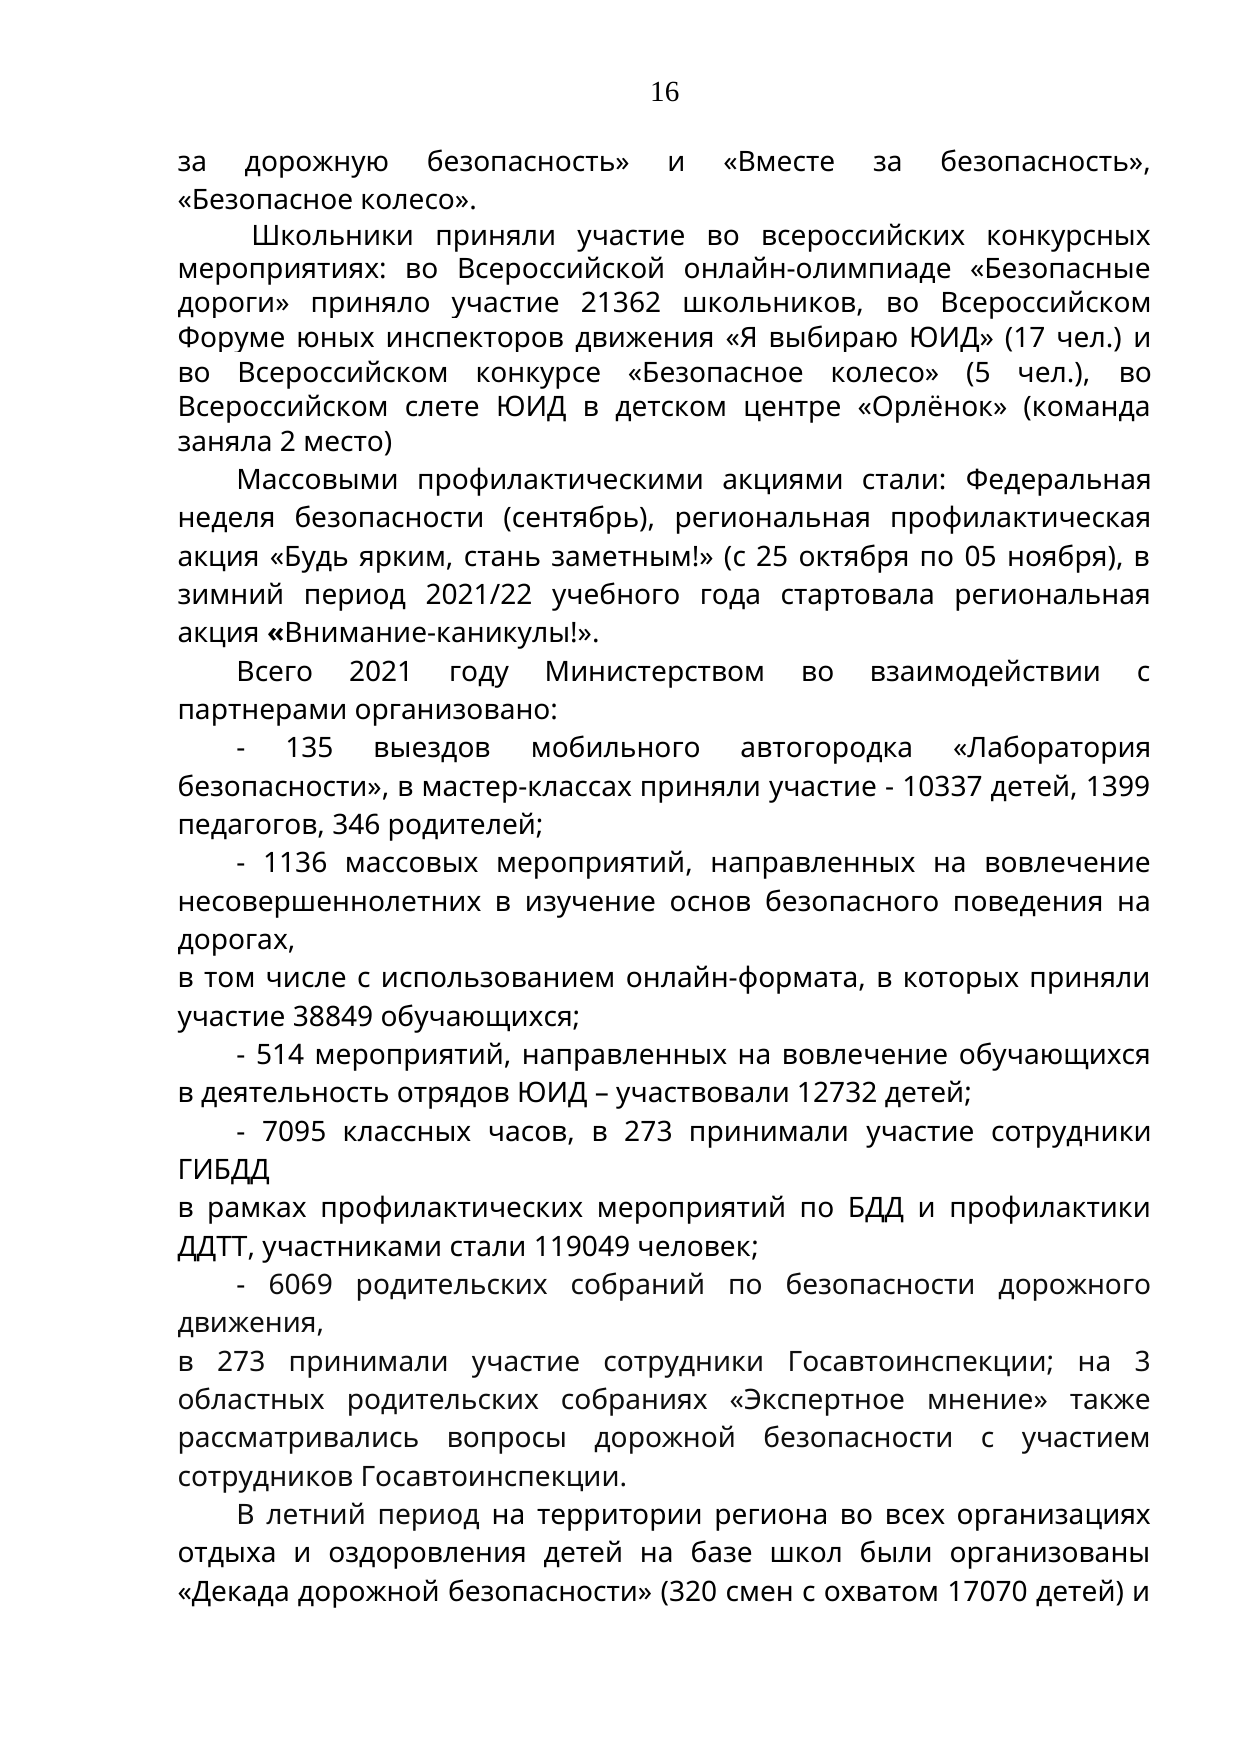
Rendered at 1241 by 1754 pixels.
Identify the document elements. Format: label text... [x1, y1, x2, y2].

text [177, 1494, 1152, 1609]
text - 1136 массовых мероприятий, направленных на вовлечение несовершеннолетних в изучение основ безопасного поведения на дорогах, в том числе с использованием онлайн-формата, в которых приняли участие 38849 обучающихся; [177, 843, 1152, 1034]
text Массовыми профилактическими акциями стали: Федеральная неделя безопасности (сентябрь), региональная профилактическая акция «Будь ярким, стань заметным!» (с 25 октября по 05 ноября), в зимний период 2021/22 учебного года стартовала региональная акция «Внимание-каникулы!». [177, 459, 1152, 651]
text Всего 2021 году Министерством во взаимодействии с партнерами организовано: [177, 651, 1152, 728]
list Школьники приняли участие во всероссийских конкурсных мероприятиях: во Всероссийской онлайн-олимпиаде «Безопасные дороги» приняло участие 21362 школьников, во Всероссийском Форуме юных инспекторов движения «Я выбираю ЮИД» (17 чел.) и во Всероссийском конкурсе «Безопасное колесо» (5 чел.), во Всероссийском слете ЮИД в детском центре «Орлёнок» (команда заняла 2 место) [177, 217, 1152, 459]
text - 7095 классных часов, в 273 принимали участие сотрудники ГИБДД в рамках профилактических мероприятий по БДД и профилактики ДДТТ, участниками стали 119049 человек; [177, 1111, 1152, 1264]
text - 135 выездов мобильного автогородка «Лаборатория безопасности», в мастер-классах приняли участие - 10337 детей, 1399 педагогов, 346 родителей; [177, 728, 1152, 843]
text - 6069 родительских собраний по безопасности дорожного движения, в 273 принимали участие сотрудники Госавтоинспекции; на 3 областных родительских собраниях «Экспертное мнение» также рассматривались вопросы дорожной безопасности с участием сотрудников Госавтоинспекции. [177, 1264, 1152, 1494]
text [177, 141, 1152, 217]
text - 514 мероприятий, направленных на вовлечение обучающихся в деятельность отрядов ЮИД – участвовали 12732 детей; [177, 1034, 1152, 1111]
